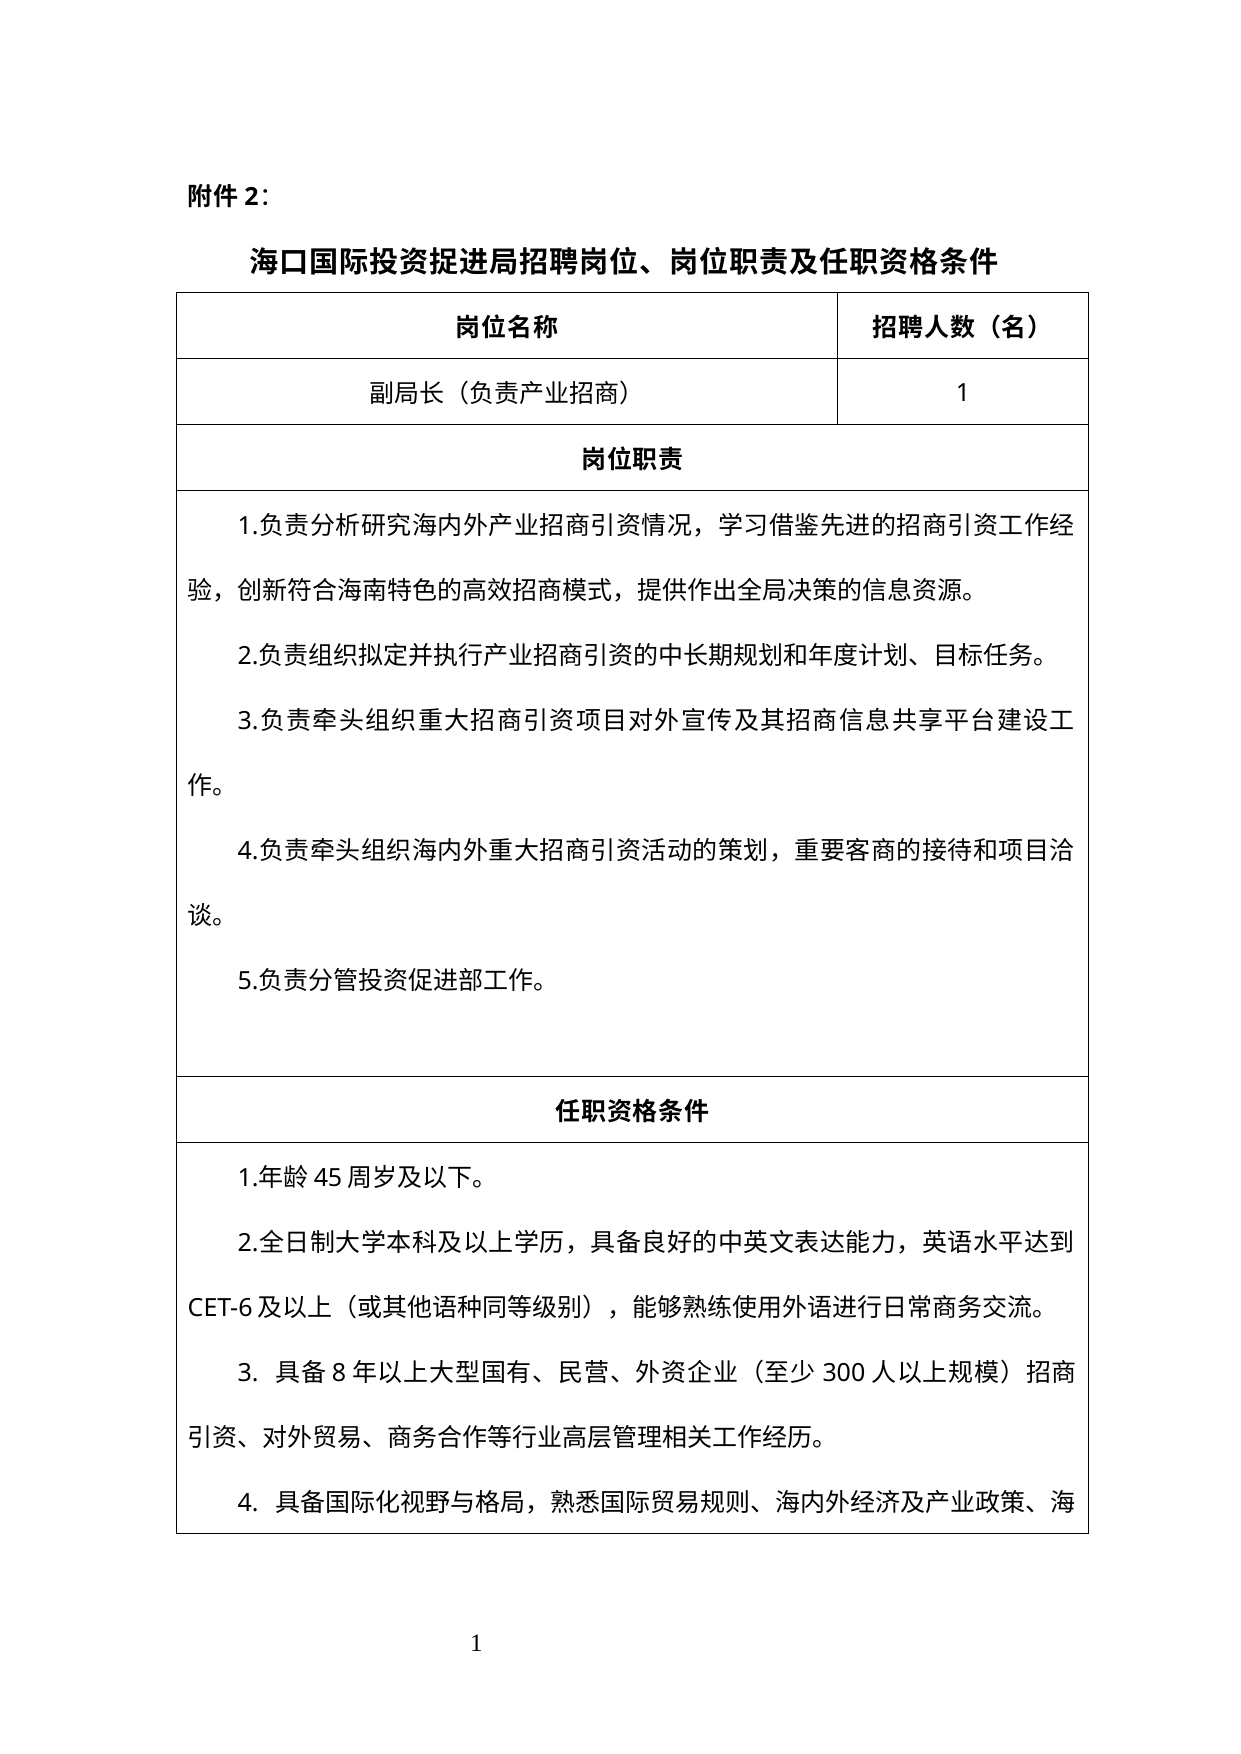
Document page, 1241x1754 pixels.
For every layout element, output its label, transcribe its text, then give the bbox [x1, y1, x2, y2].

table_cell 副局长（负责产业招商） [177, 359, 837, 424]
table_cell 任职资格条件 [177, 1077, 1088, 1142]
table_header 招聘人数（名） [838, 293, 1088, 358]
table_header 岗位名称 [177, 293, 837, 358]
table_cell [177, 1143, 1088, 1533]
table_cell 1 [838, 359, 1088, 424]
text 海口国际投资捉进局招聘岗位、岗位职责及任职资格条件 [187, 227, 1053, 292]
text 附件2： [187, 162, 1053, 227]
table_cell 岗位职责 [177, 425, 1088, 490]
table_cell 1.负责分析研究海内外产业招商引资情况，学习借鉴先进的招商引资工作经验，创新符合海南特色的高效招商模式，提供作出全局决策的信息资源。 2.负责组织拟定并执行产业招商引资的中长期规划和年度计划、目标任务。 3.负责牵头组织重大招商引资项目对外宣传及其招商信息共享平台建设工作。 4.负责牵头组织海内外重大招商引资活动的策划，重要客商的接待和项目洽谈。 5.负责分管投资促进部工作。 [177, 491, 1088, 1076]
